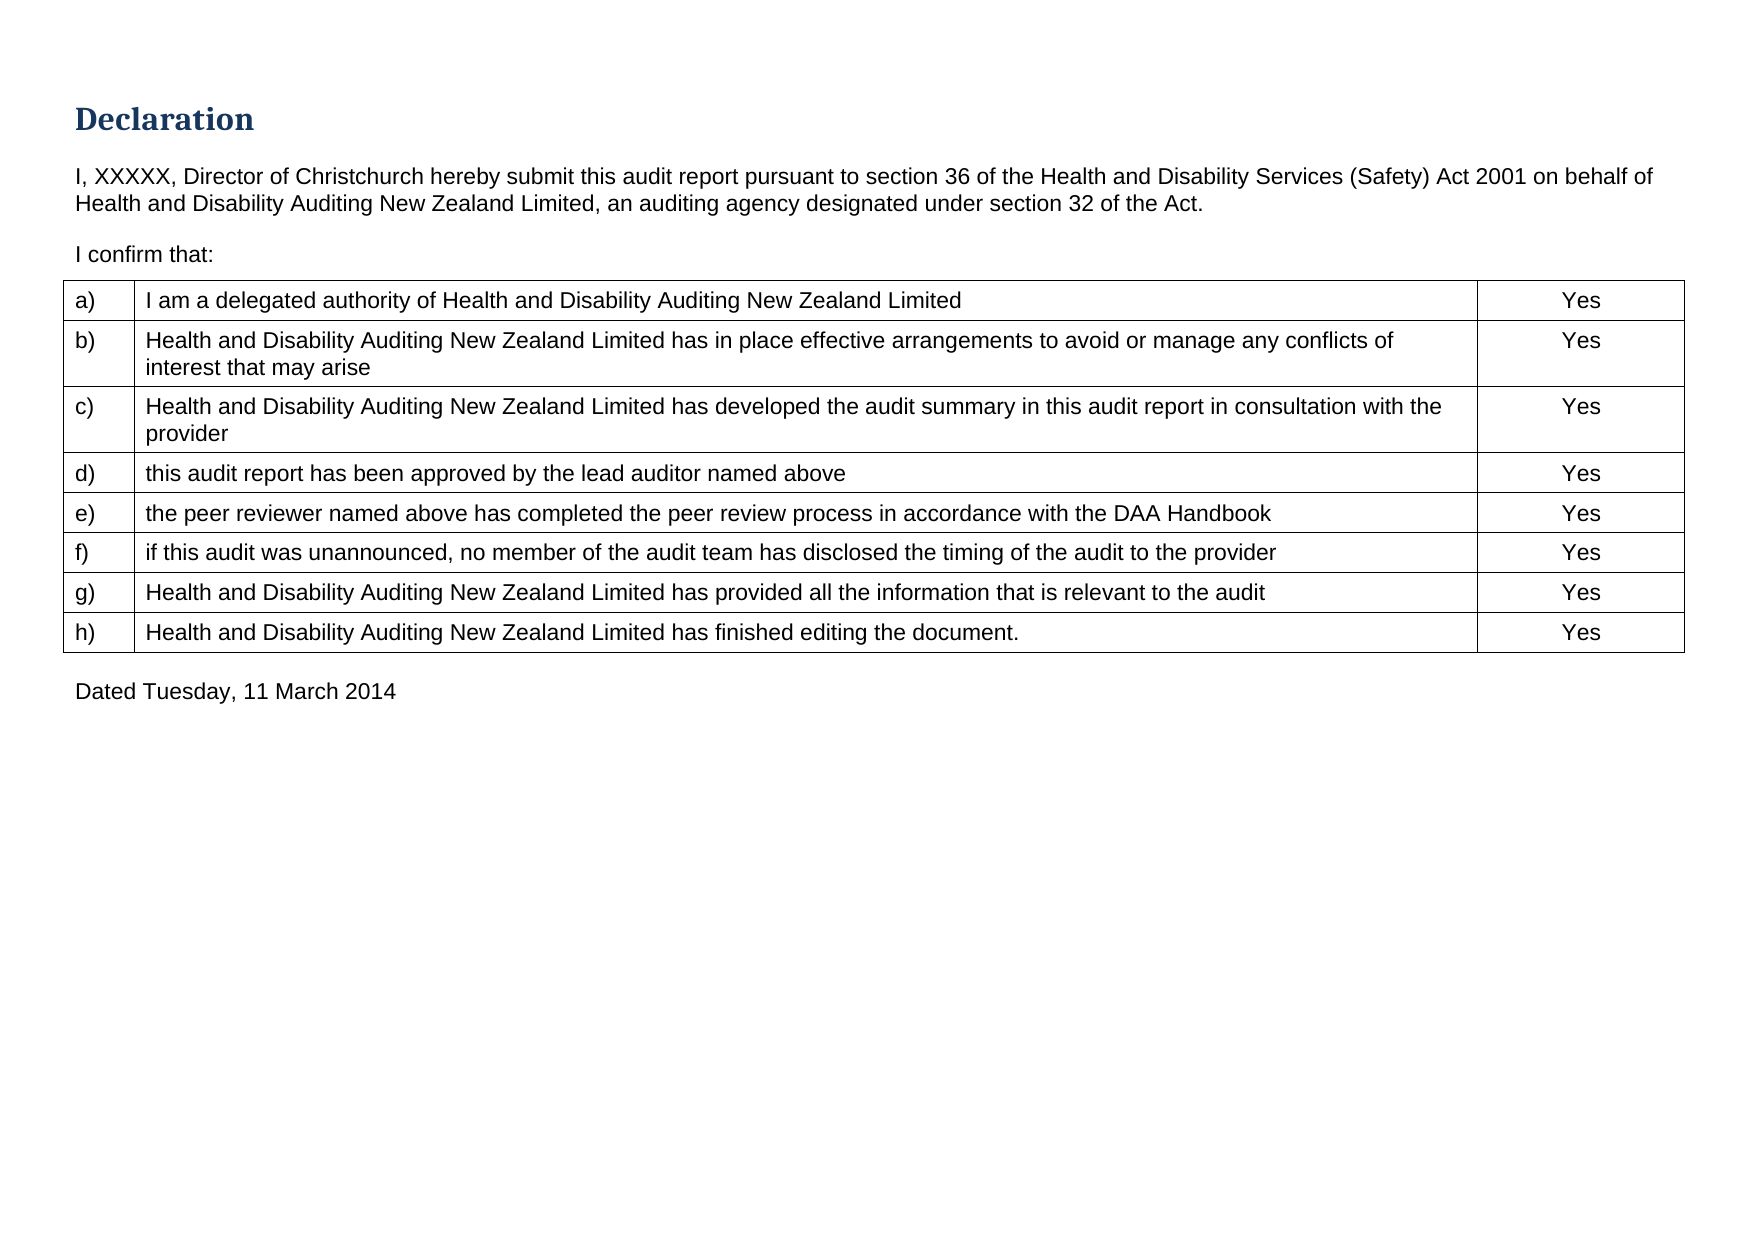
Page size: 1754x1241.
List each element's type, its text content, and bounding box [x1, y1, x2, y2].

table_cell Health and Disability Auditing New Zealand Limited has in place effective arrangements to avoid or manage any conflicts of interest that may arise [135, 321, 1477, 386]
table_header a) [64, 281, 134, 320]
table_cell f) [64, 533, 134, 572]
text I confirm that: [75, 241, 1679, 267]
table_cell d) [64, 453, 134, 492]
table_cell e) [64, 493, 134, 532]
table_cell Yes [1478, 533, 1684, 572]
table_cell Health and Disability Auditing New Zealand Limited has provided all the information that is relevant to the audit [135, 573, 1477, 612]
table_cell Yes [1478, 387, 1684, 452]
table_header I am a delegated authority of Health and Disability Auditing New Zealand Limited [135, 281, 1477, 320]
table_cell b) [64, 321, 134, 386]
table_cell Yes [1478, 573, 1684, 612]
table_cell the peer reviewer named above has completed the peer review process in accordance with the DAA Handbook [135, 493, 1477, 532]
table_cell this audit report has been approved by the lead auditor named above [135, 453, 1477, 492]
table_cell Yes [1478, 613, 1684, 652]
table_cell Yes [1478, 321, 1684, 386]
table_cell Yes [1478, 453, 1684, 492]
subtitle Declaration [75, 100, 1679, 138]
table_cell Health and Disability Auditing New Zealand Limited has developed the audit summary in this audit report in consultation with the provider [135, 387, 1477, 452]
table_cell Health and Disability Auditing New Zealand Limited has finished editing the document. [135, 613, 1477, 652]
text I, XXXXX, Director of Christchurch hereby submit this audit report pursuant to section 36 of the Health and Disability Services (Safety) Act 2001 on behalf of Health and Disability Auditing New Zealand Limited, an auditing agency designated under section 32 of the Act. [75, 163, 1679, 216]
table_cell h) [64, 613, 134, 652]
table_header Yes [1478, 281, 1684, 320]
table_cell if this audit was unannounced, no member of the audit team has disclosed the timing of the audit to the provider [135, 533, 1477, 572]
text Dated Tuesday, 11 March 2014 [75, 678, 1679, 704]
table_cell g) [64, 573, 134, 612]
table_cell Yes [1478, 493, 1684, 532]
table_cell c) [64, 387, 134, 452]
